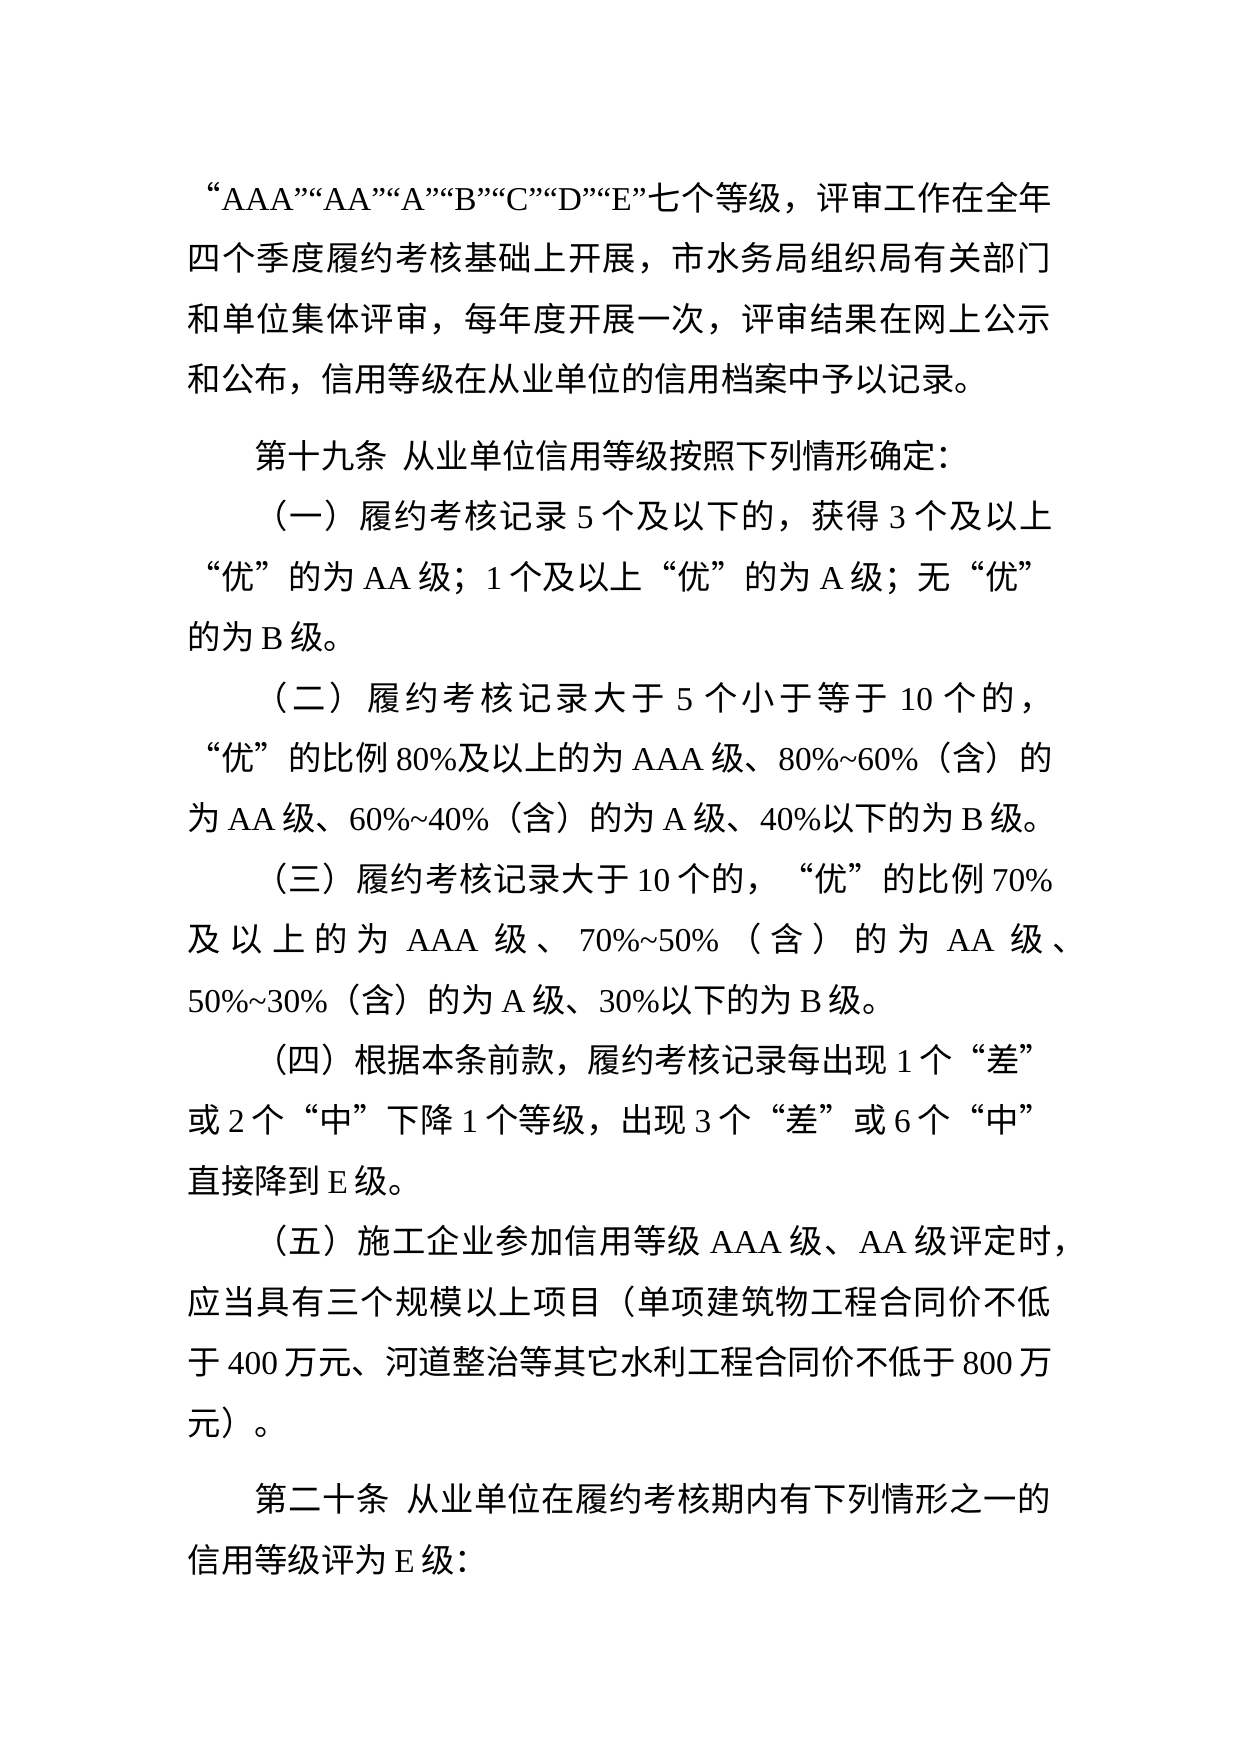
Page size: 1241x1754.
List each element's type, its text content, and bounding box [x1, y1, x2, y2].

text 第十九条 从业单位信用等级按照下列情形确定： [187, 420, 1053, 480]
text （五）施工企业参加信用等级AAA级、AA级评定时，应当具有三个规模以上项目（单项建筑物工程合同价不低于400万元、河道整治等其它水利工程合同价不低于800万元）。 [187, 1205, 1053, 1447]
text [187, 162, 1053, 404]
text （二）履约考核记录大于5个小于等于10个的，“优”的比例80%及以上的为AAA级、80%~60%（含）的为AA级、60%~40%（含）的为A级、40%以下的为B级。 [187, 662, 1053, 843]
text （三）履约考核记录大于10个的，“优”的比例70%及以上的为AAA级、70%~50%（含）的为AA级、50%~30%（含）的为A级、30%以下的为B级。 [187, 843, 1053, 1024]
text （一）履约考核记录5个及以下的，获得3个及以上“优”的为AA级；1个及以上“优”的为A级；无“优”的为B级。 [187, 480, 1053, 662]
text 第二十条 从业单位在履约考核期内有下列情形之一的，信用等级评为E级： [187, 1463, 1053, 1584]
text （四）根据本条前款，履约考核记录每出现1个“差”或2个“中”下降1个等级，出现3个“差”或6个“中”直接降到E级。 [187, 1024, 1053, 1205]
